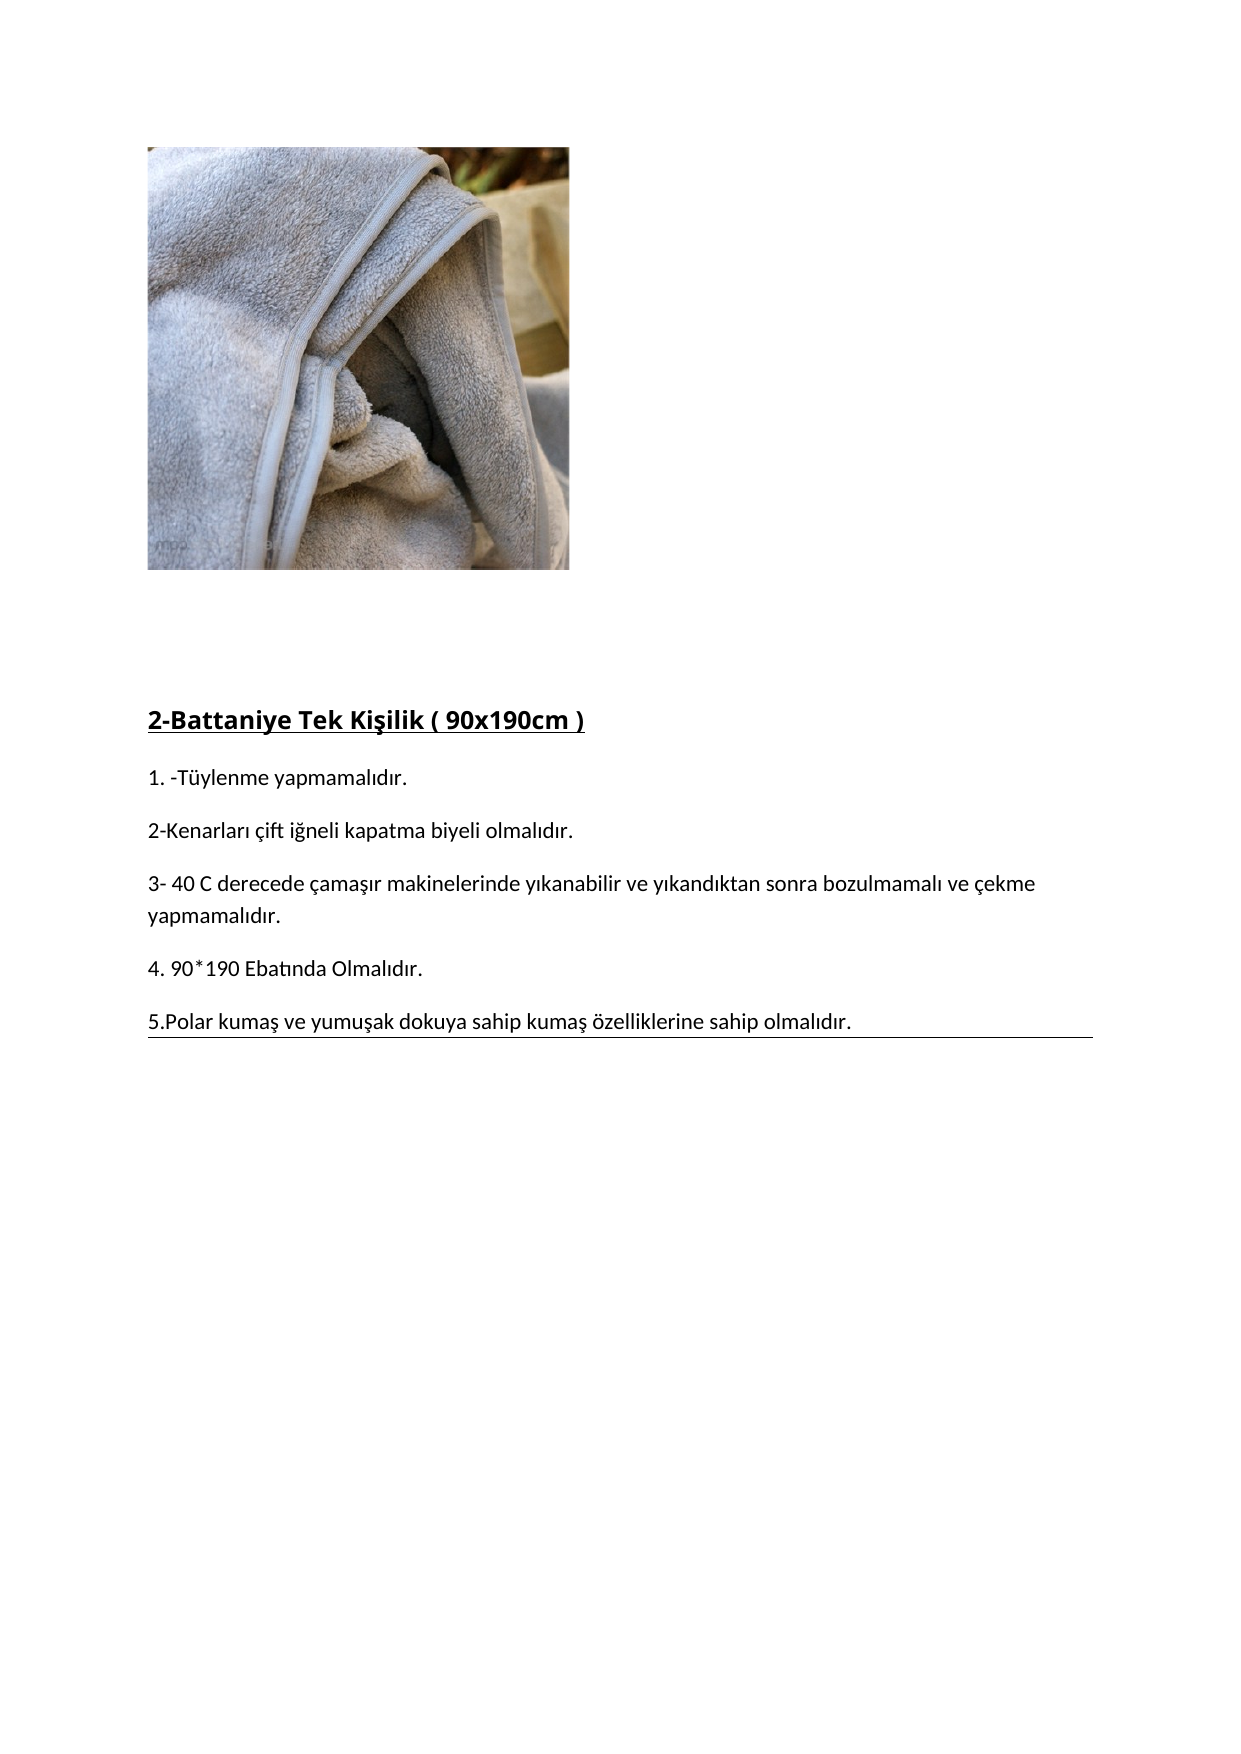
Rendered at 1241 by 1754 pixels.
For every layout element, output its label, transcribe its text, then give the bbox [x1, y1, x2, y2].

text 5.Polar kumaş ve yumuşak dokuya sahip kumaş özelliklerine sahip olmalıdır. [148, 1007, 1093, 1037]
text 4. 90*190 Ebatında Olmalıdır. [148, 954, 1093, 982]
picture [147, 147, 570, 570]
text 3- derecede çamaşır makinelerinde yıkanabilir ve yıkandıktan sonra bozulmamalı ve çekme yapmamalıdır. [148, 869, 1093, 929]
text 2-Kenarları çift iğneli kapatma biyeli olmalıdır. [148, 816, 1093, 844]
text 1. -Tüylenme yapmamalıdır. [148, 763, 1093, 791]
text 2-Battaniye Tek Kişilik ( 90x190cm ) [148, 703, 1093, 737]
